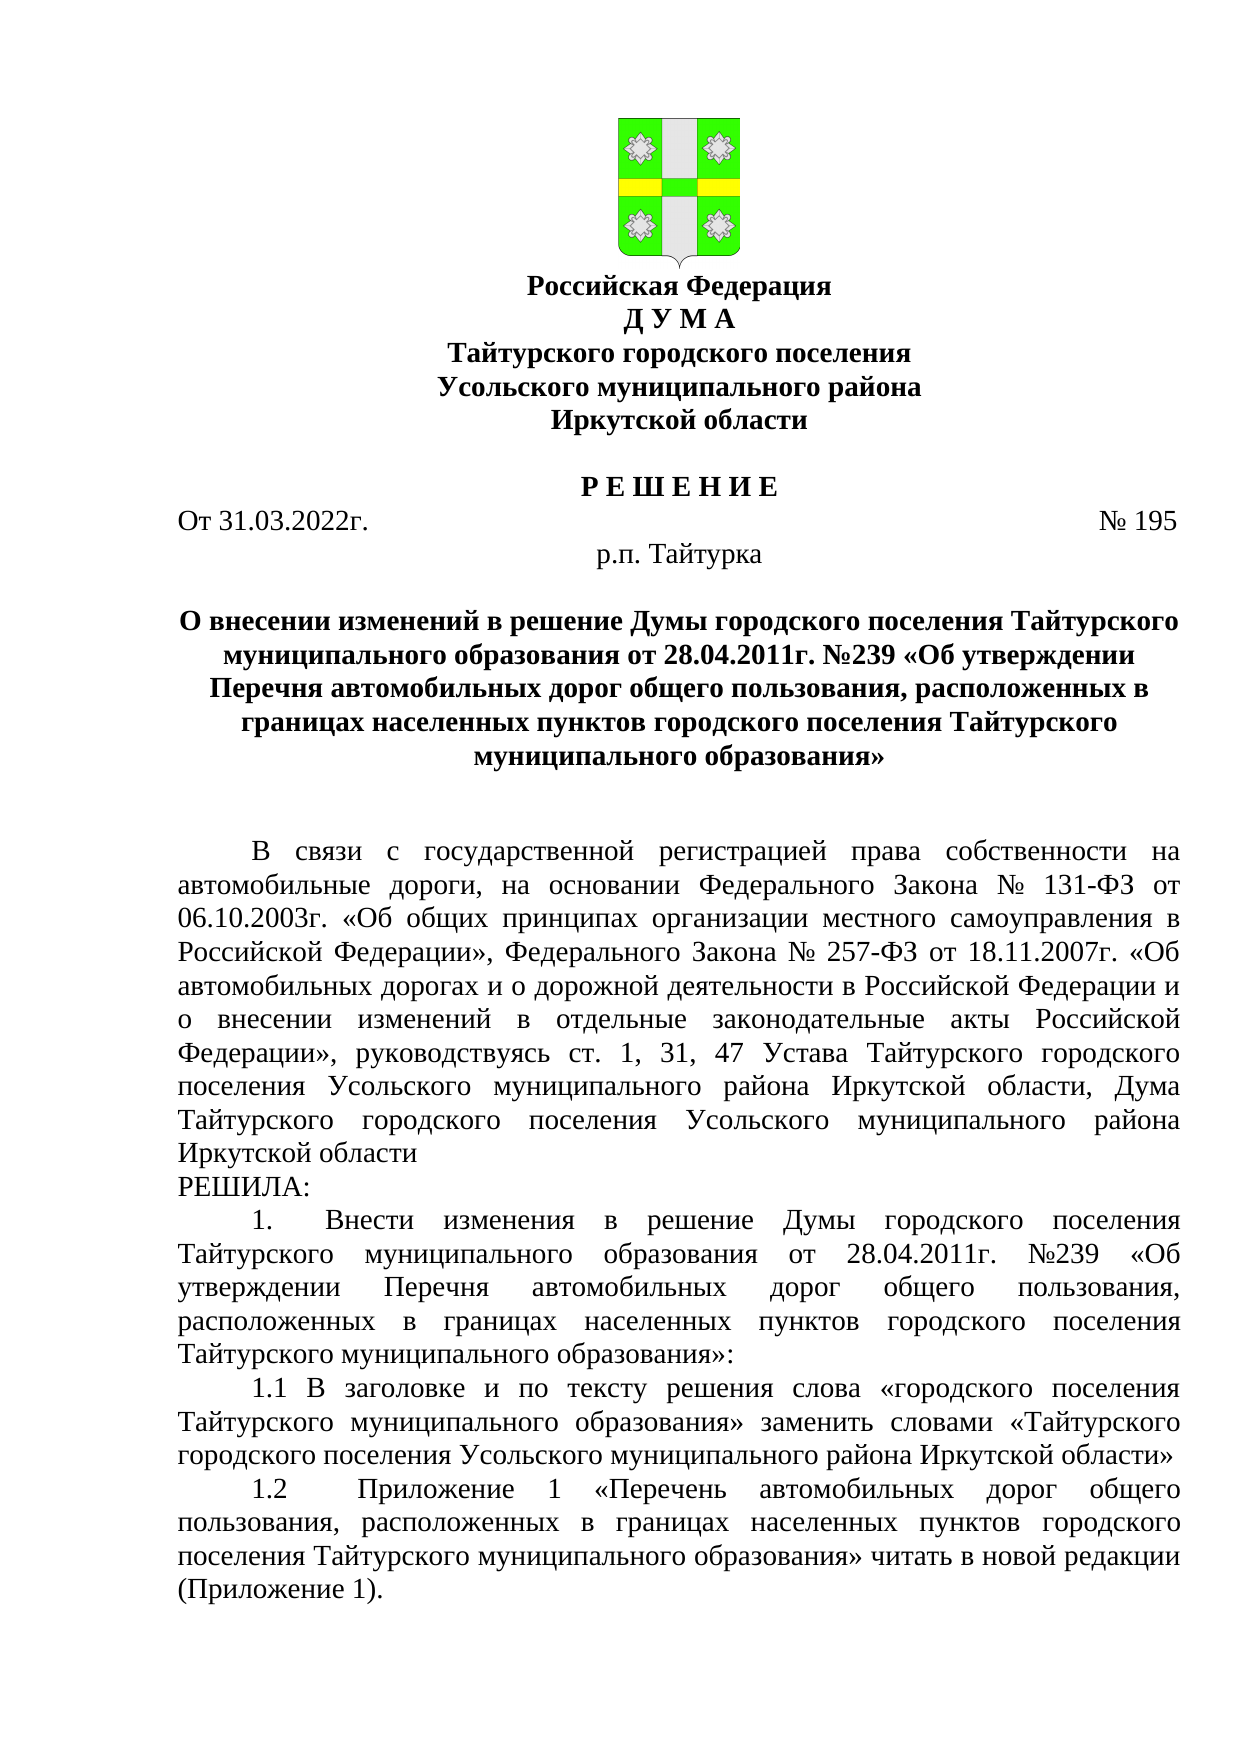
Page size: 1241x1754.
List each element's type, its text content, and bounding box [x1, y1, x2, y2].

text Российская Федерация [177, 268, 1181, 302]
text РЕШИЛА: [177, 1169, 1181, 1202]
text Усольского муниципального района [177, 369, 1181, 402]
text р.п. Тайтурка [177, 536, 1181, 570]
list 1.1 В заголовке и по тексту решения слова «городского поселения Тайтурского муниципального образования» заменить словами «Тайтурского городского поселения Усольского муниципального района Иркутской области» [177, 1370, 1181, 1471]
text Тайтурского городского поселения [177, 335, 1181, 369]
text В связи с государственной регистрацией права собственности на автомобильные дороги, на основании Федерального Закона № 131-ФЗ от 06.10.2003г. «Об общих принципах организации местного самоуправления в Российской Федерации», Федерального Закона № 257-ФЗ от 18.11.2007г. «Об автомобильных дорогах и о дорожной деятельности в Российской Федерации и о внесении изменений в отдельные законодательные акты Российской Федерации», руководствуясь ст. 1, 31, 47 Устава Тайтурского городского поселения Усольского муниципального района Иркутской области, Дума Тайтурского городского поселения Усольского муниципального района Иркутской области [177, 833, 1181, 1169]
text От 31.03.2022г. № 195 [177, 503, 1181, 536]
text Д У М А [177, 302, 1181, 335]
list Внести изменения в решение Думы городского поселения Тайтурского муниципального образования от 28.04.2011г. №239 «Об утверждении Перечня автомобильных дорог общего пользования, расположенных в границах населенных пунктов городского поселения Тайтурского муниципального образования»: [177, 1202, 1181, 1370]
picture [618, 118, 740, 269]
list Приложение 1 «Перечень автомобильных дорог общего пользования, расположенных в границах населенных пунктов городского поселения Тайтурского муниципального образования» читать в новой редакции (Приложение 1). [177, 1471, 1181, 1605]
text Р Е Ш Е Н И Е [177, 469, 1181, 503]
text Иркутской области [177, 402, 1181, 436]
text О внесении изменений в решение Думы городского поселения Тайтурского муниципального образования от 28.04.2011г. №239 «Об утверждении Перечня автомобильных дорог общего пользования, расположенных в границах населенных пунктов городского поселения Тайтурского муниципального образования» [177, 603, 1181, 771]
